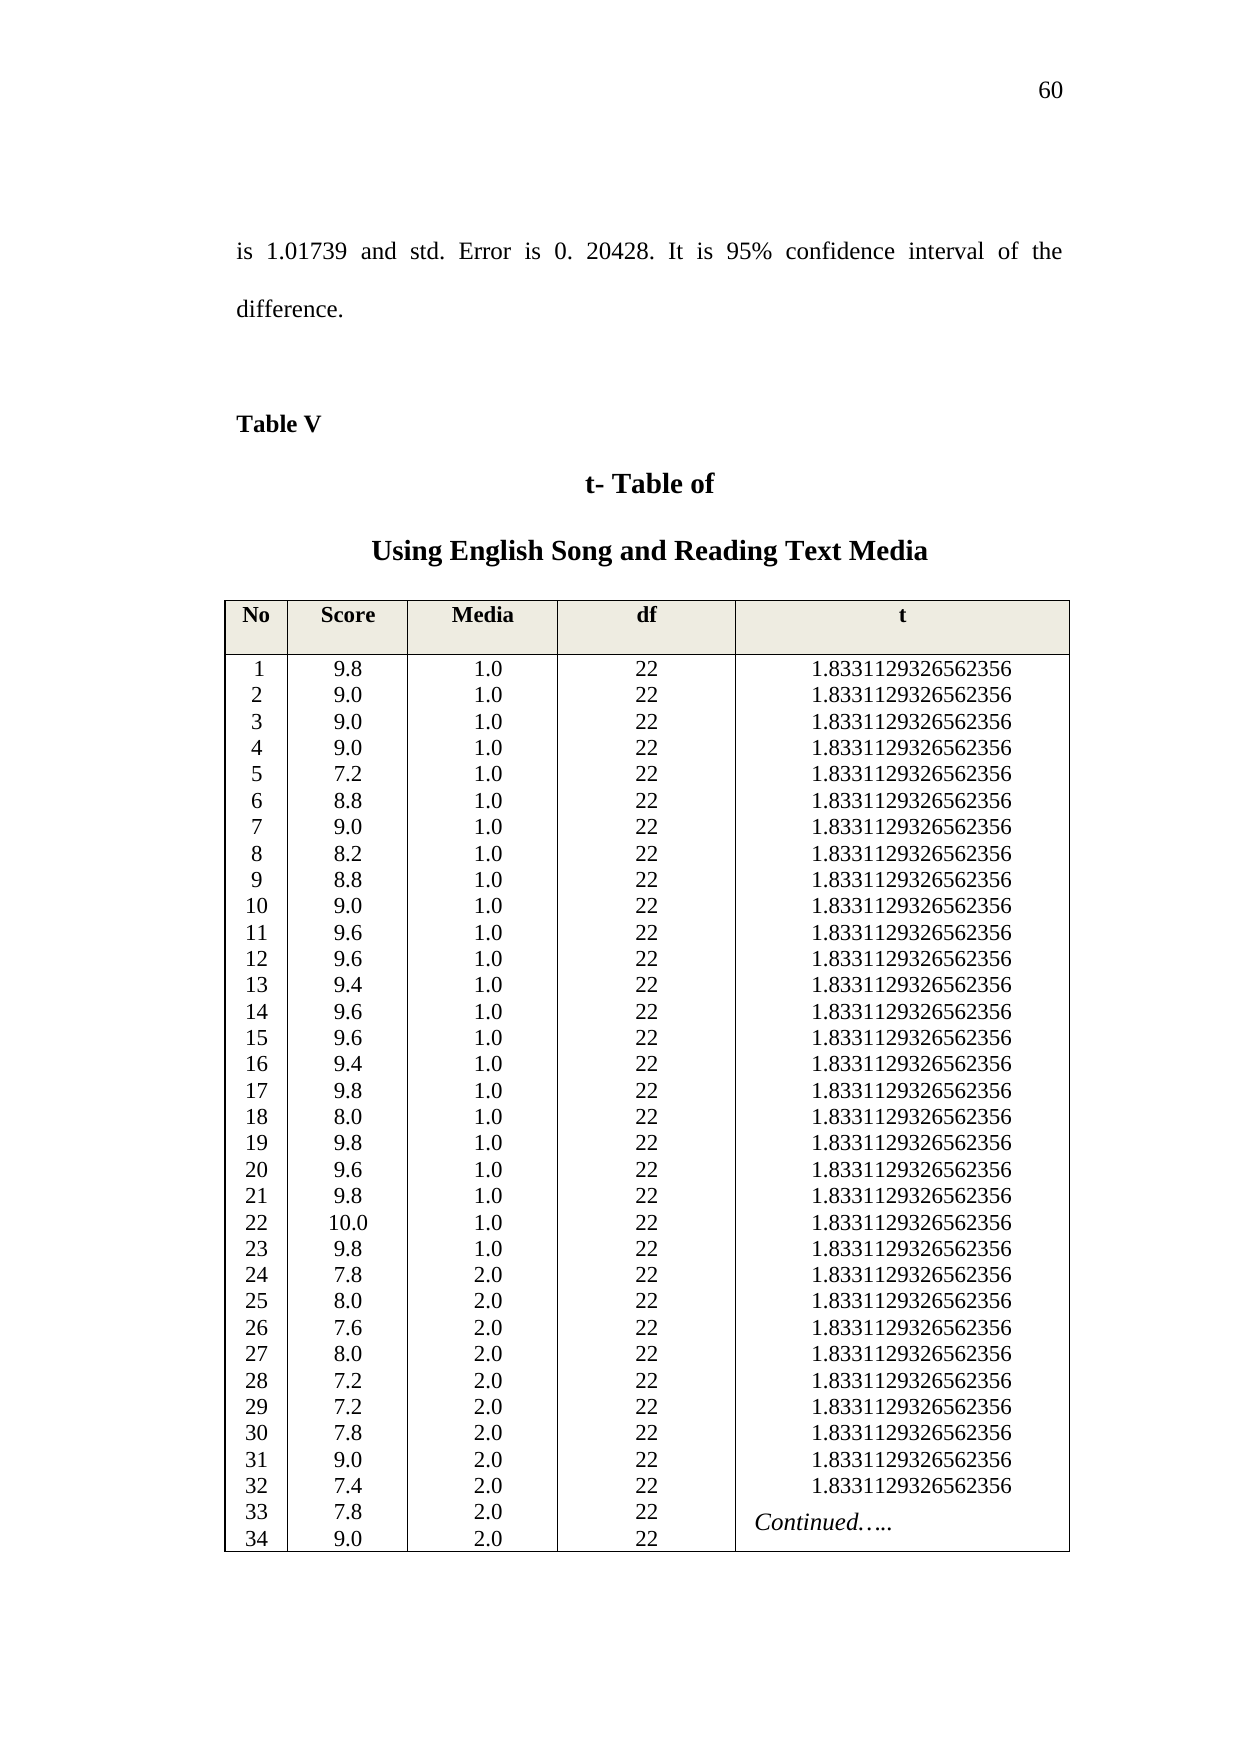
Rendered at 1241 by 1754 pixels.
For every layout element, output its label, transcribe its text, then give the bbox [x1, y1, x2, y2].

table_header df [558, 601, 735, 654]
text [236, 236, 1063, 322]
table_header t [736, 601, 1069, 654]
text t- Table of [236, 466, 1063, 500]
table_header No [226, 601, 287, 654]
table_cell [558, 655, 735, 1551]
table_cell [288, 655, 407, 1551]
text Table V [236, 409, 1063, 437]
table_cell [736, 655, 1069, 1551]
table_header Score [288, 601, 407, 654]
table_header Media [408, 601, 557, 654]
text Using English Song and Reading Text Media [236, 533, 1063, 567]
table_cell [226, 655, 287, 1551]
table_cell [408, 655, 557, 1551]
